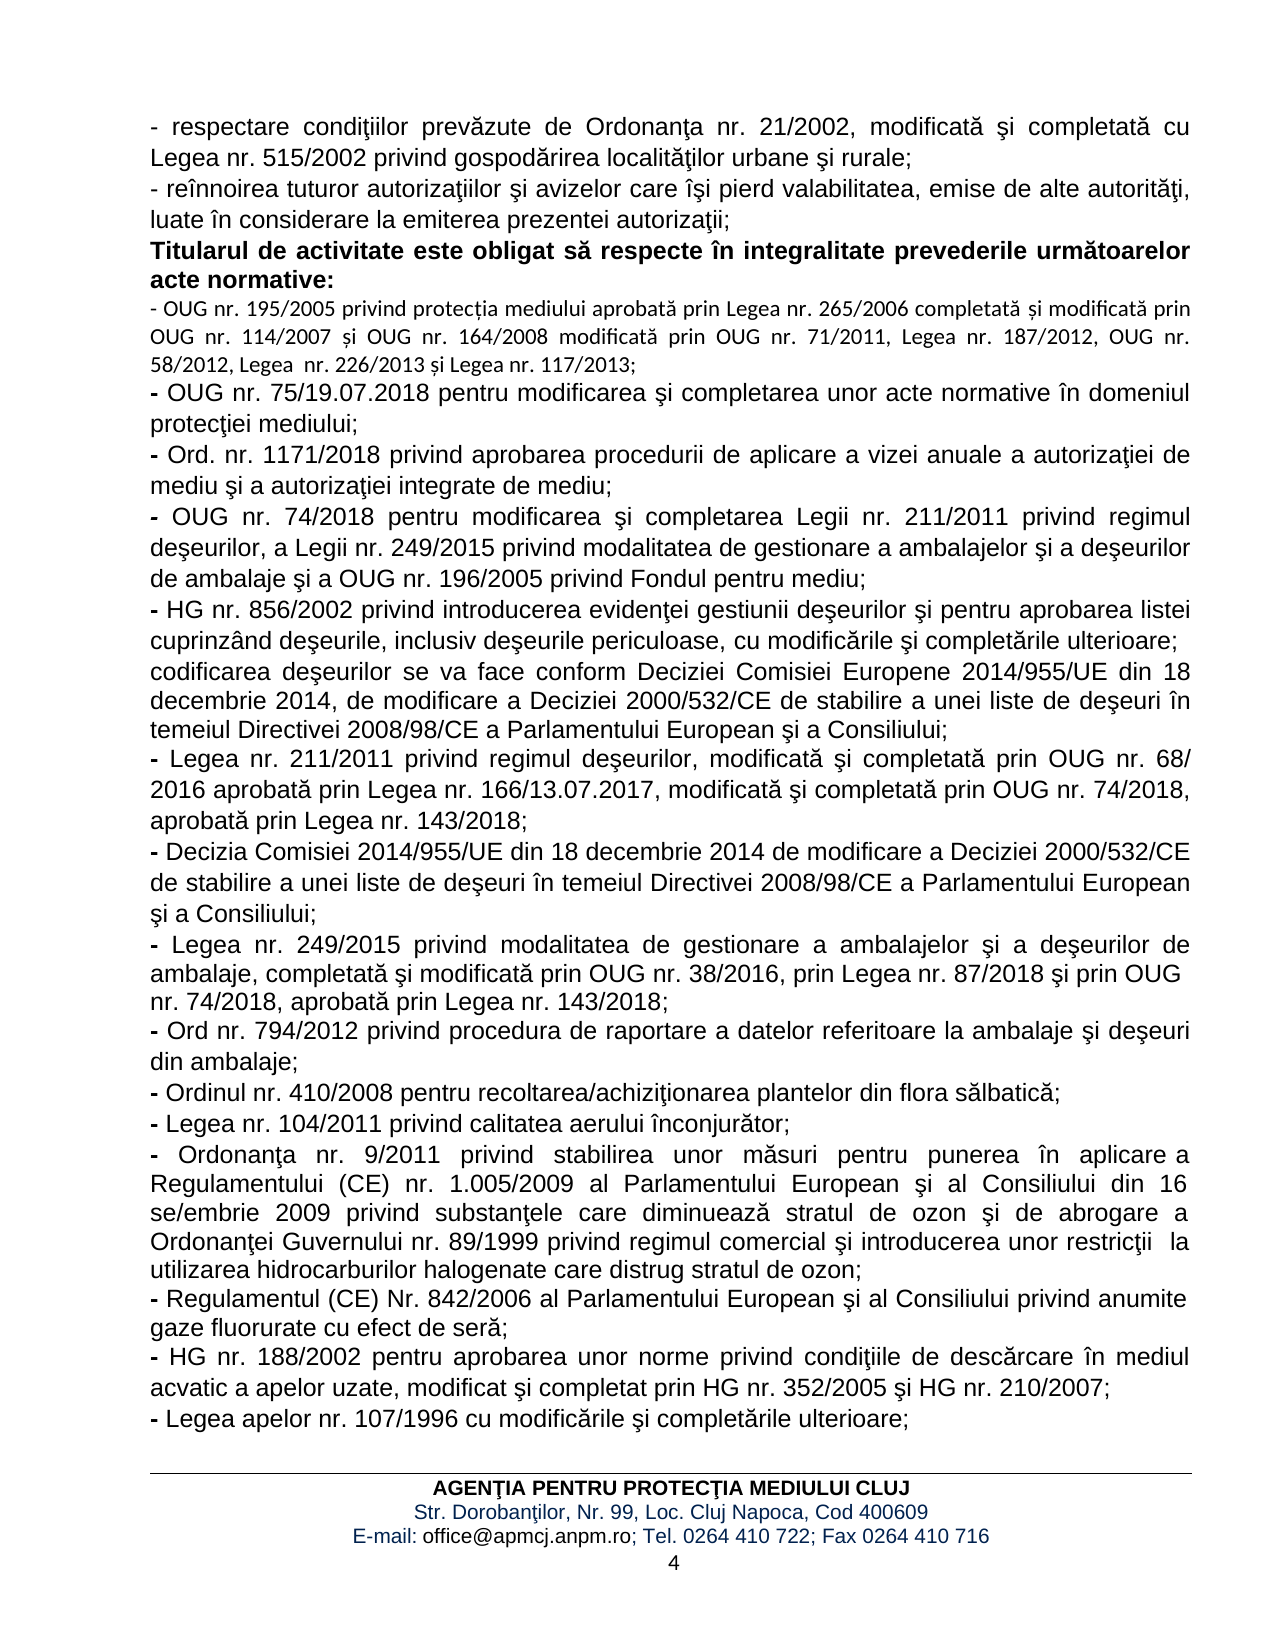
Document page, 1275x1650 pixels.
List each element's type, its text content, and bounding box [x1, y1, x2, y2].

text Titularul de activitate este obligat să respecte în integralitate prevederile următoarelor acte normative: [150, 236, 1192, 294]
